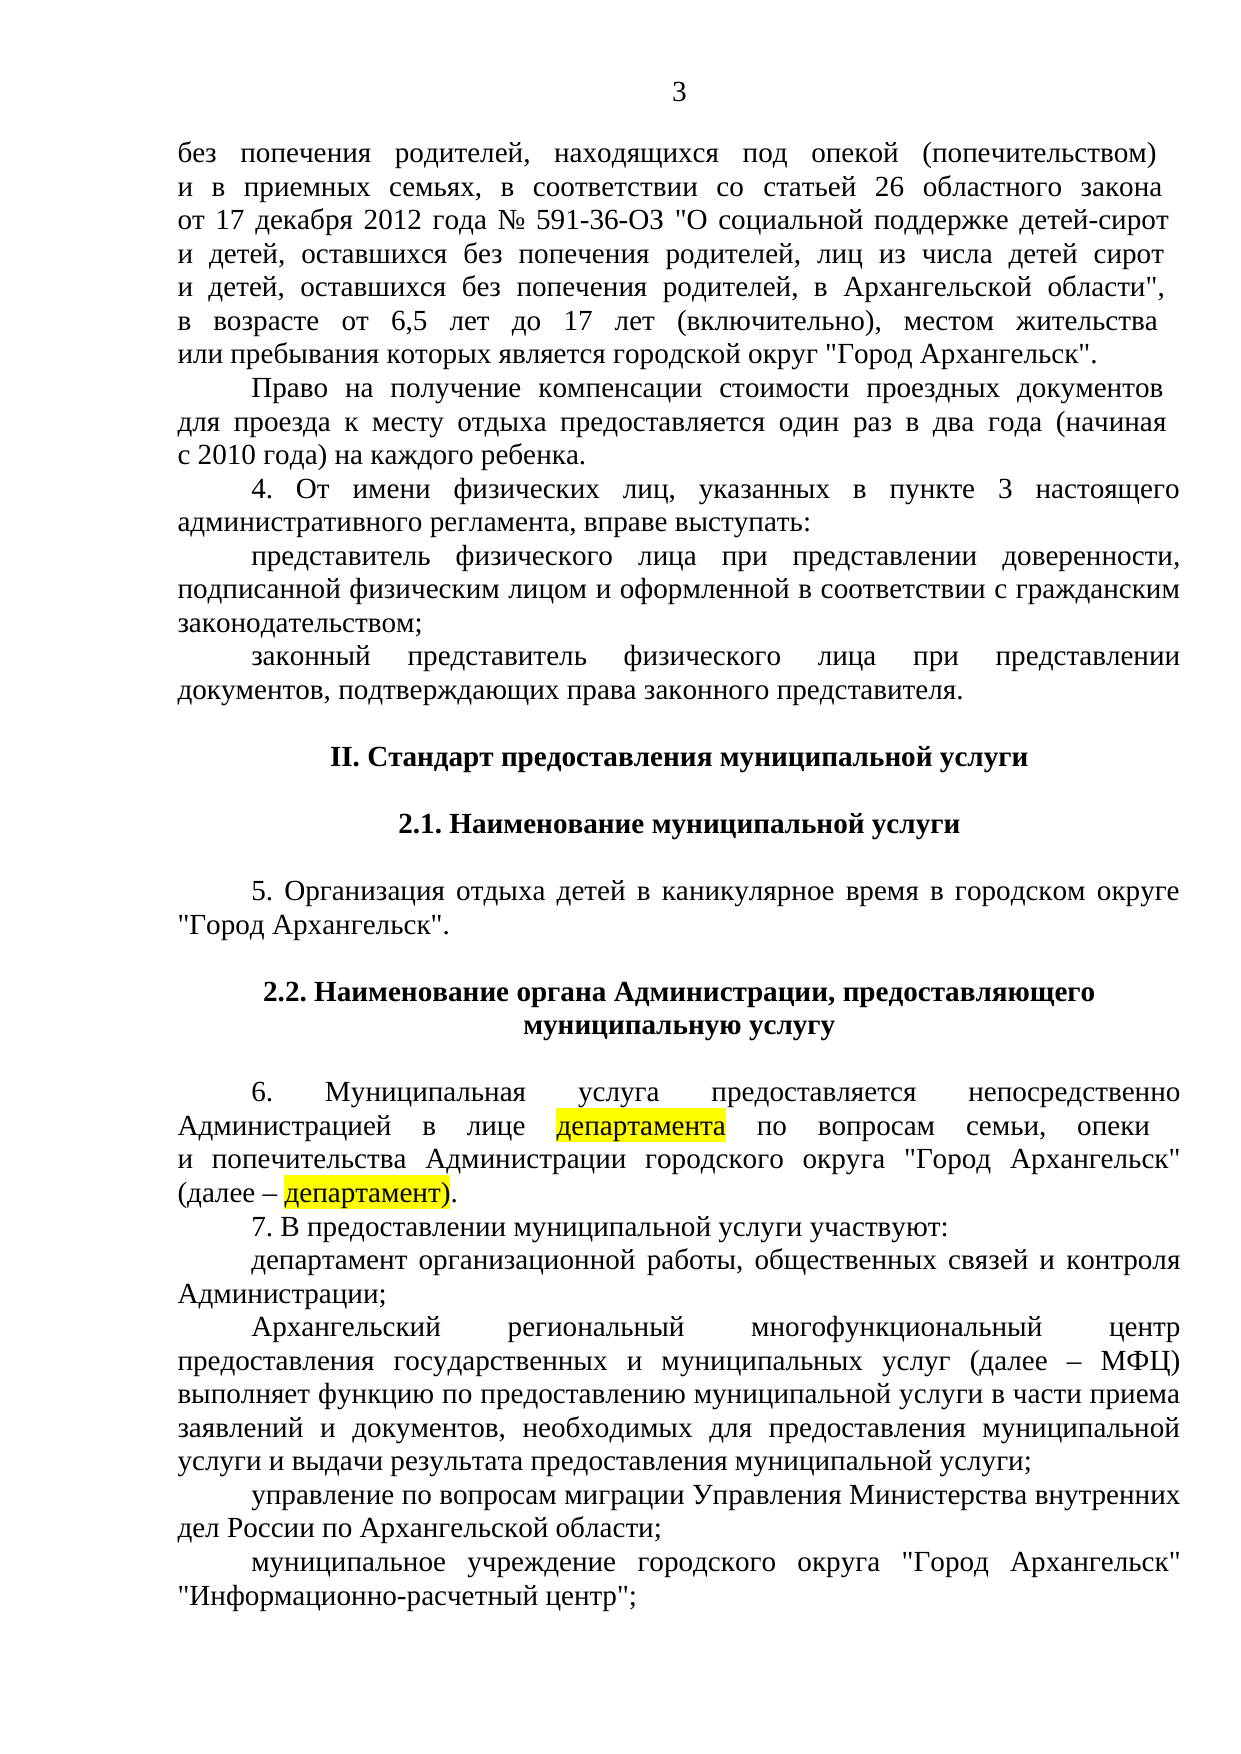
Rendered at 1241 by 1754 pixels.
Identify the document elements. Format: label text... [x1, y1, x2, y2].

text II. Стандарт предоставления муниципальной услуги [177, 739, 1181, 773]
text 4. От имени физических лиц, указанных в пункте 3 настоящего административного регламента, вправе выступать: [177, 471, 1181, 538]
text 2.1. Наименование муниципальной услуги [177, 806, 1181, 840]
text 6. Муниципальная услуга предоставляется непосредственно Администрацией в лице департамента по вопросам семьи, опеки и попечительства Администрации городского округа "Город Архангельск" (далее – департамент). [177, 1074, 1181, 1209]
text 2.2. Наименование органа Администрации, предоставляющего муниципальную услугу [177, 974, 1181, 1041]
text законный представитель физического лица при представлении документов, подтверждающих права законного представителя. [177, 638, 1181, 706]
text Право на получение компенсации стоимости проездных документов для проезда к месту отдыха предоставляется один раз в два года (начиная с 2010 года) на каждого ребенка. [177, 370, 1181, 471]
text муниципальное учреждение городского округа "Город Архангельск" "Информационно-расчетный центр"; [177, 1544, 1181, 1611]
text управление по вопросам миграции Управления Министерства внутренних дел России по Архангельской области; [177, 1477, 1181, 1544]
text Архангельский региональный многофункциональный центр предоставления государственных и муниципальных услуг (далее – МФЦ) выполняет функцию по предоставлению муниципальной услуги в части приема заявлений и документов, необходимых для предоставления муниципальной услуги и выдачи результата предоставления муниципальной услуги; [177, 1309, 1181, 1477]
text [177, 135, 1181, 370]
text представитель физического лица при представлении доверенности, подписанной физическим лицом и оформленной в соответствии с гражданским законодательством; [177, 538, 1181, 638]
text 7. В предоставлении муниципальной услуги участвуют: [177, 1209, 1181, 1242]
text 5. Организация отдыха детей в каникулярное время в городском округе "Город Архангельск". [177, 873, 1181, 940]
text департамент организационной работы, общественных связей и контроля Администрации; [177, 1242, 1181, 1309]
